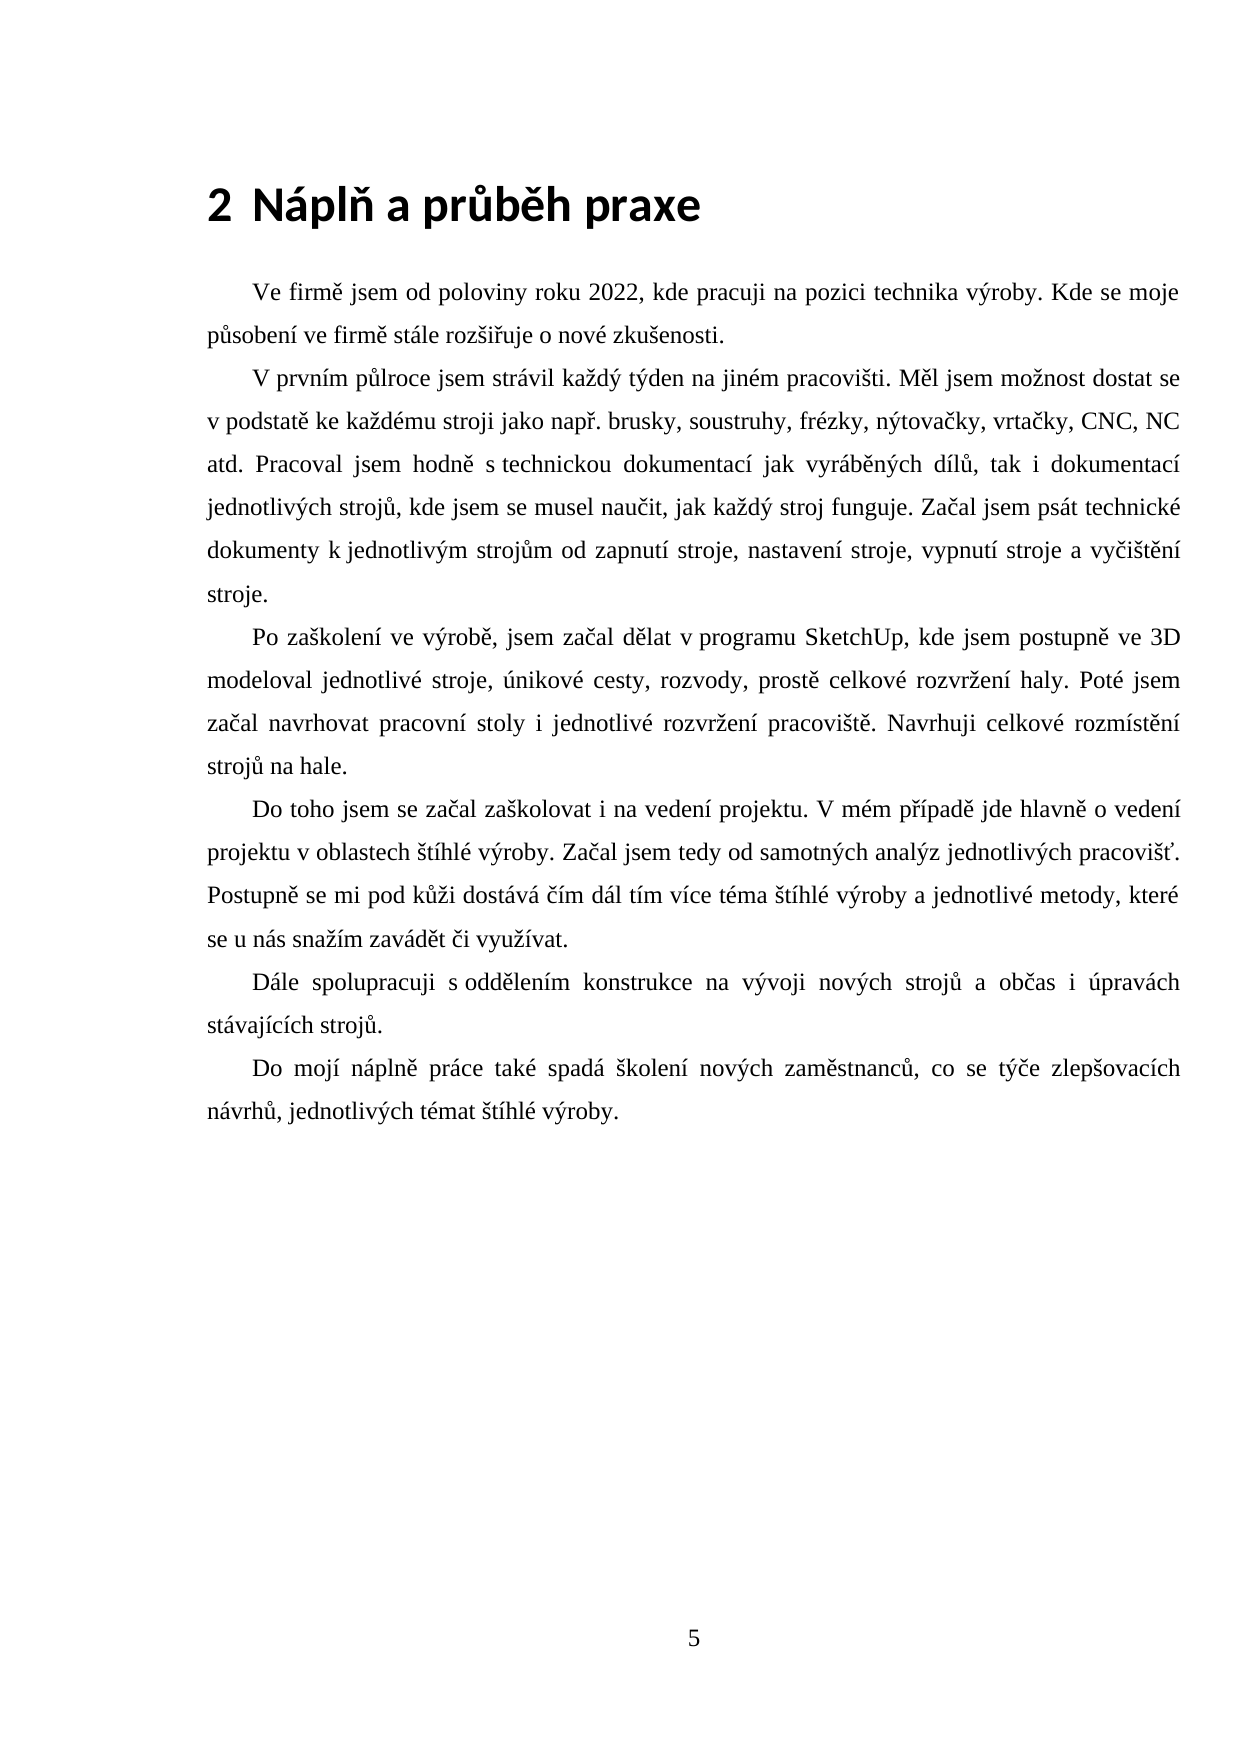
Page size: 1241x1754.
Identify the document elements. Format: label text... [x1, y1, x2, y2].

subtitle Náplň a průběh praxe [207, 173, 1181, 234]
text Ve firmě jsem od poloviny roku 2022, kde pracuji na pozici technika výroby. Kde se moje působení ve firmě stále rozšiřuje o nové zkušenosti. [207, 277, 1181, 349]
text Dále spolupracuji s oddělením konstrukce na vývoji nových strojů a občas i úpravách stávajících strojů. [207, 967, 1181, 1039]
text Do mojí náplně práce také spadá školení nových zaměstnanců, co se týče zlepšovacích návrhů, jednotlivých témat štíhlé výroby. [207, 1053, 1181, 1125]
text Do toho jsem se začal zaškolovat i na vedení projektu. V mém případě jde hlavně o vedení projektu v oblastech štíhlé výroby. Začal jsem tedy od samotných analýz jednotlivých pracovišť. Postupně se mi pod kůži dostává čím dál tím více téma štíhlé výroby a jednotlivé metody, které se u nás snažím zavádět či využívat. [207, 794, 1181, 952]
text Po zaškolení ve výrobě, jsem začal dělat v programu SketchUp, kde jsem postupně ve 3D modeloval jednotlivé stroje, únikové cesty, rozvody, prostě celkové rozvržení haly. Poté jsem začal navrhovat pracovní stoly i jednotlivé rozvržení pracoviště. Navrhuji celkové rozmístění strojů na hale. [207, 622, 1181, 780]
text V prvním půlroce jsem strávil každý týden na jiném pracovišti. Měl jsem možnost dostat se v podstatě ke každému stroji jako např. brusky, soustruhy, frézky, nýtovačky, vrtačky, CNC, NC atd. Pracoval jsem hodně s technickou dokumentací jak vyráběných dílů, tak i dokumentací jednotlivých strojů, kde jsem se musel naučit, jak každý stroj funguje. Začal jsem psát technické dokumenty k jednotlivým strojům od zapnutí stroje, nastavení stroje, vypnutí stroje a vyčištění stroje. [207, 363, 1181, 607]
